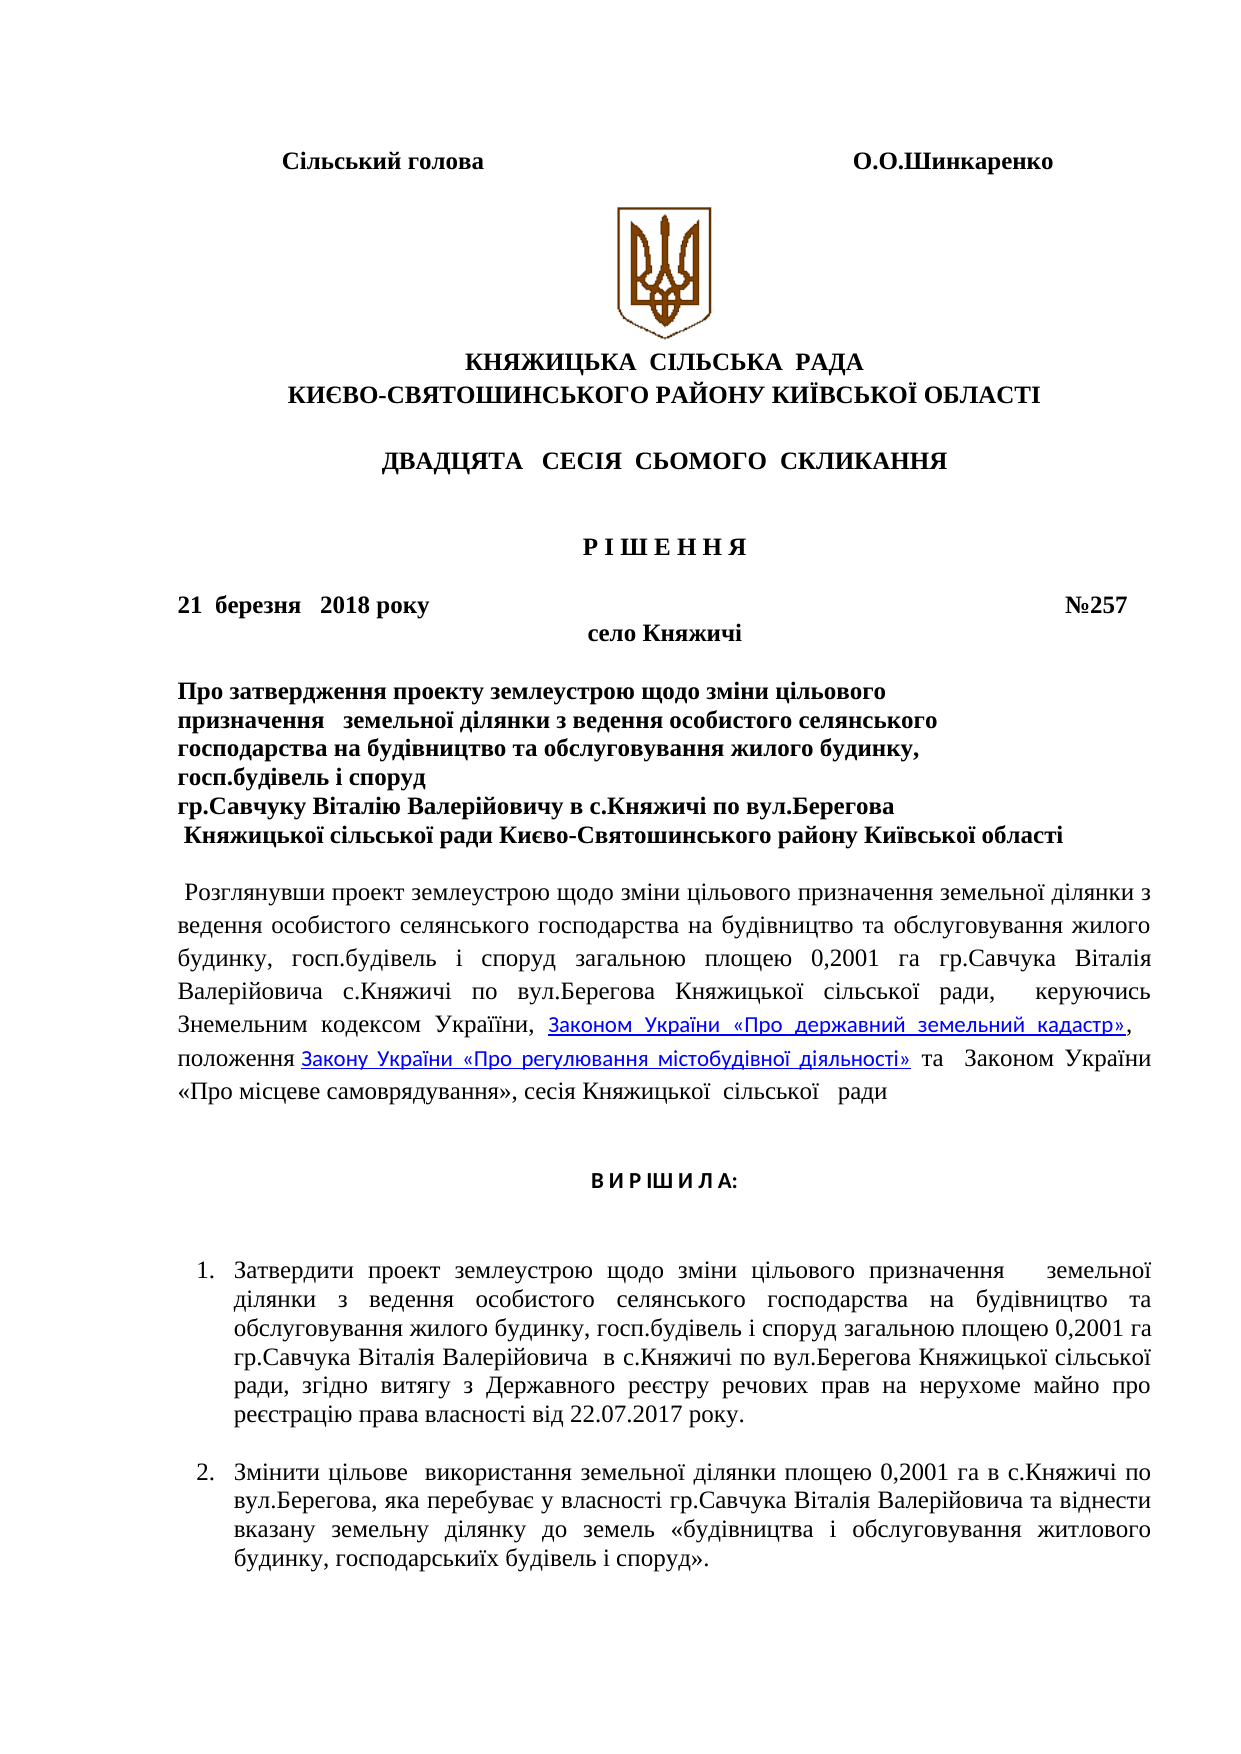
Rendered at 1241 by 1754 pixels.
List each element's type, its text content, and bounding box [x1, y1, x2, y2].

list Змінити цільове використання земельної ділянки площею 0,2001 га в с.Княжичі по вул.Берегова, яка перебуває у власності гр.Савчука Віталія Валерійовича та віднести вказану земельну ділянку до земель «будівництва і обслуговування житлового будинку, господарськиїх будівель і споруд». [196, 1457, 1152, 1572]
text Княжицької сільської ради Києво-Святошинського району Київської області [177, 820, 1093, 848]
text КНЯЖИЦЬКА СІЛЬСЬКА РАДА [177, 347, 1152, 376]
text гр.Савчуку Віталію Валерійовичу в с.Княжичі по вул.Берегова [177, 791, 1010, 820]
text село Княжичі [177, 618, 1152, 647]
text Р І Ш Е Н Н Я [177, 532, 1152, 561]
list Затвердити проект землеустрою щодо зміни цільового призначення земельної ділянки з ведення особистого селянського господарства на будівництво та обслуговування жилого будинку, госп.будівель і споруд загальною площею 0,2001 га гр.Савчука Віталія Валерійовича в с.Княжичі по вул.Берегова Княжицької сільської ради, згідно витягу з Державного реєстру речових прав на нерухоме майно про реєстрацію права власності від 22.07.2017 року. [196, 1256, 1152, 1428]
picture [608, 200, 721, 347]
text КИЄВО-СВЯТОШИНСЬКОГО РАЙОНУ КИЇВСЬКОЇ ОБЛАСТІ [177, 380, 1152, 409]
text Сільський голова О.О.Шинкаренко [177, 146, 1152, 175]
text Про затвердження проекту землеустрою щодо зміни цільового призначення земельної ділянки з ведення особистого селянського господарства на будівництво та обслуговування жилого будинку, госп.будівель і споруд [177, 676, 1010, 791]
text Розглянувши проект землеустрою щодо зміни цільового призначення земельної ділянки з ведення особистого селянського господарства на будівництво та обслуговування жилого будинку, госп.будівель і споруд загальною площею 0,2001 га гр.Савчука Віталія Валерійовича с.Княжичі по вул.Берегова Княжицької сільської ради, керуючись Знемельним кодексом Україїни, Законом України «Про державний земельний кадастр», положення Закону України «Про регулювання містобудівної діяльності» та Законом України «Про місцеве самоврядування», сесія Княжицької сільської ради [177, 877, 1152, 1105]
text ДВАДЦЯТА СЕСІЯ СЬОМОГО СКЛИКАННЯ [177, 446, 1152, 475]
text 21 березня 2018 року №257 [177, 590, 1152, 618]
text В И Р ІШ И Л А: [177, 1166, 1152, 1194]
